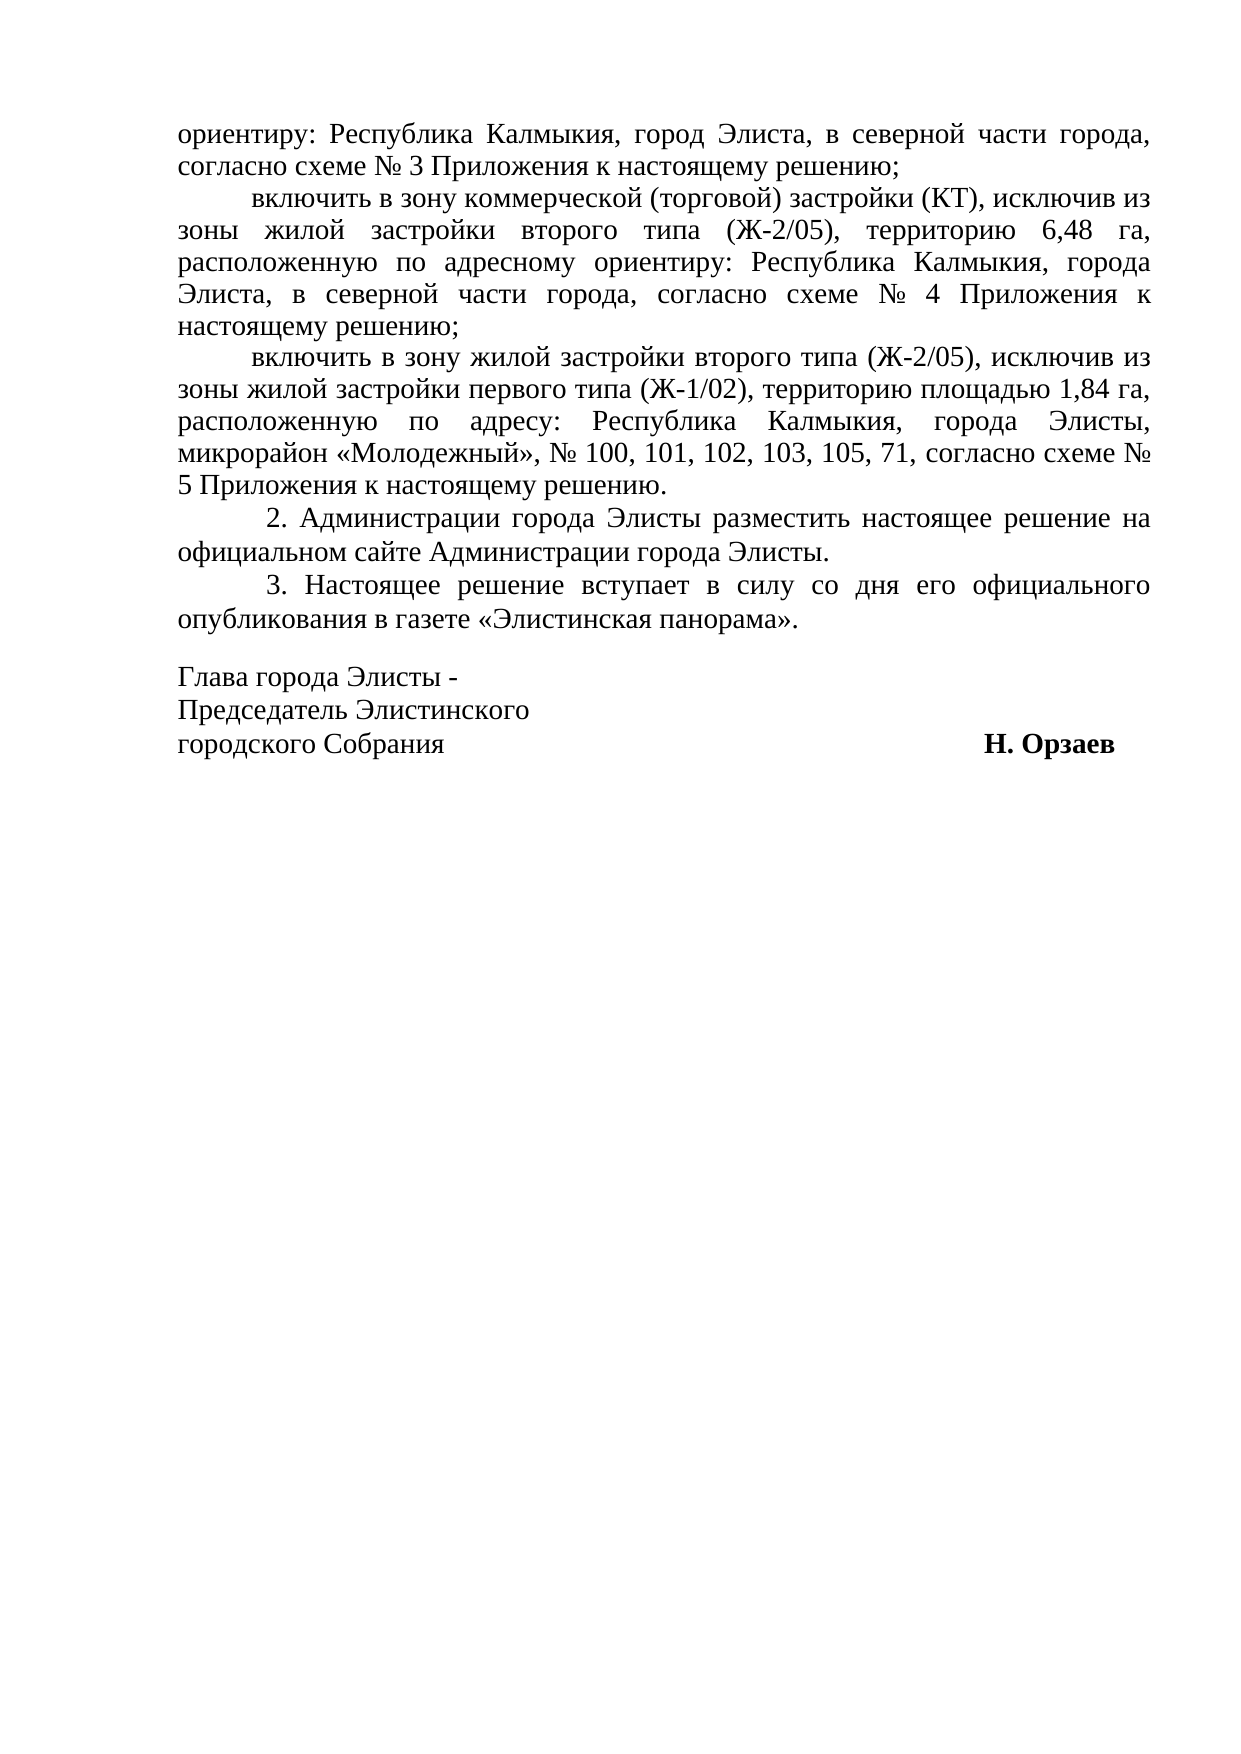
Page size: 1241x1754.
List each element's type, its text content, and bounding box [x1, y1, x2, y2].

text включить в зону коммерческой (торговой) застройки (КТ), исключив из зоны жилой застройки второго типа (Ж-2/05), территорию 6,48 га, расположенную по адресному ориентиру: Республика Калмыкия, города Элиста, в северной части города, согласно схеме № 4 Приложения к настоящему решению; [177, 182, 1152, 341]
text 2. Администрации города Элисты разместить настоящее решение на официальном сайте Администрации города Элисты. [177, 500, 1152, 567]
text Председатель Элистинского [177, 692, 1152, 726]
text Глава города Элисты - [177, 659, 1152, 692]
text включить в зону жилой застройки второго типа (Ж-2/05), исключив из зоны жилой застройки первого типа (Ж-1/02), территорию площадью 1,84 га, расположенную по адресу: Республика Калмыкия, города Элисты, микрорайон «Молодежный», № 100, 101, 102, 103, 105, 71, согласно схеме № 5 Приложения к настоящему решению. [177, 341, 1152, 500]
text городского Собрания Н. Орзаев [177, 726, 1152, 759]
text 3. Настоящее решение вступает в силу со дня его официального опубликования в газете «Элистинская панорама». [177, 567, 1152, 634]
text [177, 118, 1152, 182]
